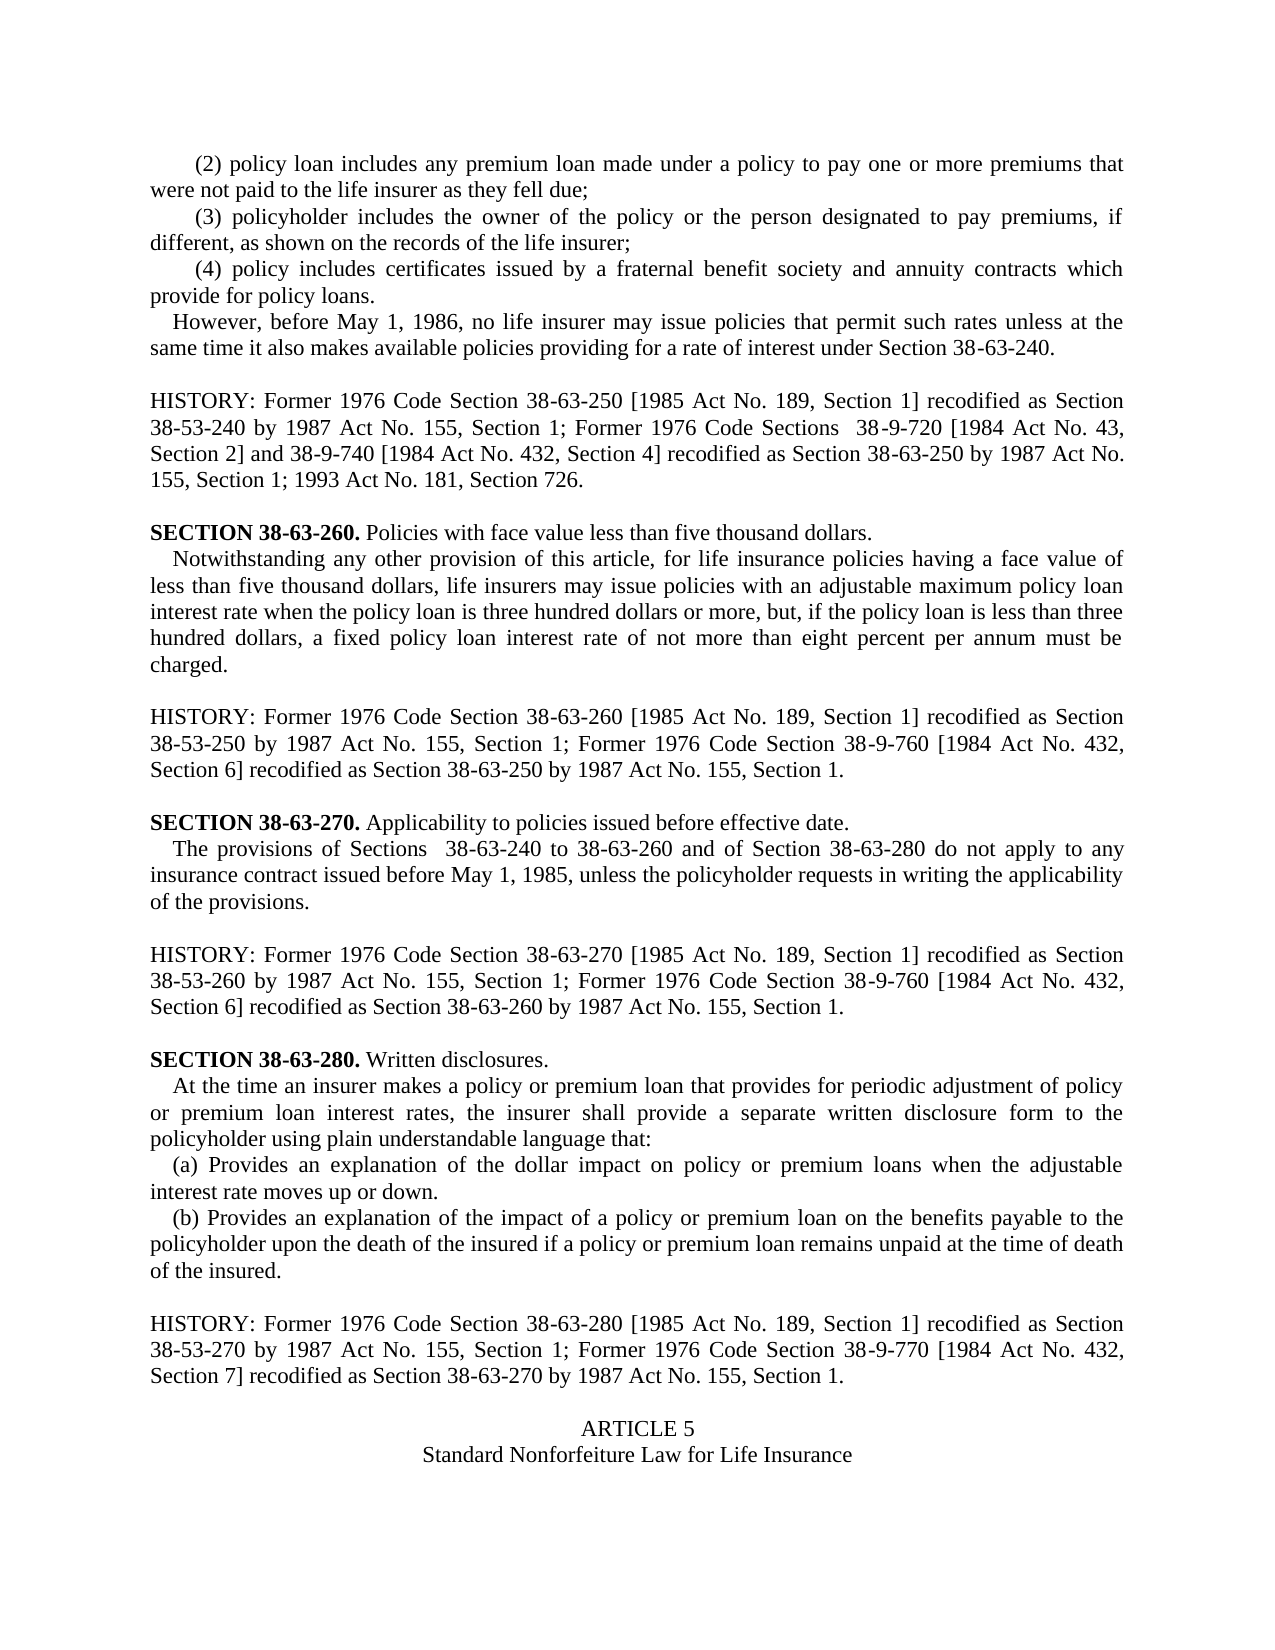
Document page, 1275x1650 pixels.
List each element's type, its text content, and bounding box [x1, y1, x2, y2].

text (2) policy loan includes any premium loan made under a policy to pay one or more premiums that were not paid to the life insurer as they fell due; [150, 150, 1125, 203]
text Notwithstanding any other provision of this article, for life insurance policies having a face value of less than five thousand dollars, life insurers may issue policies with an adjustable maximum policy loan interest rate when the policy loan is three hundred dollars or more, but, if the policy loan is less than three hundred dollars, a fixed policy loan interest rate of not more than eight percent per annum must be charged. [150, 545, 1125, 677]
text (a) Provides an explanation of the dollar impact on policy or premium loans when the adjustable interest rate moves up or down. [150, 1151, 1125, 1204]
text At the time an insurer makes a policy or premium loan that provides for periodic adjustment of policy or premium loan interest rates, the insurer shall provide a separate written disclosure form to the policyholder using plain understandable language that: [150, 1072, 1125, 1151]
text ARTICLE 5 [150, 1415, 1125, 1441]
text HISTORY: Former 1976 Code Section 38-63-250 [1985 Act No. 189, Section 1] recodified as Section 38-53-240 by 1987 Act No. 155, Section 1; Former 1976 Code Sections 38-9-720 [1984 Act No. 43, Section 2] and 38-9-740 [1984 Act No. 432, Section 4] recodified as Section 38-63-250 by 1987 Act No. 155, Section 1; 1993 Act No. 181, Section 726. [150, 387, 1125, 493]
text (b) Provides an explanation of the impact of a policy or premium loan on the benefits payable to the policyholder upon the death of the insured if a policy or premium loan remains unpaid at the time of death of the insured. [150, 1204, 1125, 1283]
text (3) policyholder includes the owner of the policy or the person designated to pay premiums, if different, as shown on the records of the life insurer; [150, 203, 1125, 255]
text SECTION 38-63-260. Policies with face value less than five thousand dollars. [150, 519, 1125, 545]
text HISTORY: Former 1976 Code Section 38-63-270 [1985 Act No. 189, Section 1] recodified as Section 38-53-260 by 1987 Act No. 155, Section 1; Former 1976 Code Section 38-9-760 [1984 Act No. 432, Section 6] recodified as Section 38-63-260 by 1987 Act No. 155, Section 1. [150, 941, 1125, 1020]
text SECTION 38-63-280. Written disclosures. [150, 1046, 1125, 1072]
text SECTION 38-63-270. Applicability to policies issued before effective date. [150, 809, 1125, 835]
text (4) policy includes certificates issued by a fraternal benefit society and annuity contracts which provide for policy loans. [150, 255, 1125, 308]
text HISTORY: Former 1976 Code Section 38-63-260 [1985 Act No. 189, Section 1] recodified as Section 38-53-250 by 1987 Act No. 155, Section 1; Former 1976 Code Section 38-9-760 [1984 Act No. 432, Section 6] recodified as Section 38-63-250 by 1987 Act No. 155, Section 1. [150, 703, 1125, 782]
text The provisions of Sections 38-63-240 to 38-63-260 and of Section 38-63-280 do not apply to any insurance contract issued before May 1, 1985, unless the policyholder requests in writing the applicability of the provisions. [150, 835, 1125, 914]
text HISTORY: Former 1976 Code Section 38-63-280 [1985 Act No. 189, Section 1] recodified as Section 38-53-270 by 1987 Act No. 155, Section 1; Former 1976 Code Section 38-9-770 [1984 Act No. 432, Section 7] recodified as Section 38-63-270 by 1987 Act No. 155, Section 1. [150, 1309, 1125, 1389]
text However, before May 1, 1986, no life insurer may issue policies that permit such rates unless at the same time it also makes available policies providing for a rate of interest under Section 38-63-240. [150, 308, 1125, 361]
text Standard Nonforfeiture Law for Life Insurance [150, 1441, 1125, 1468]
